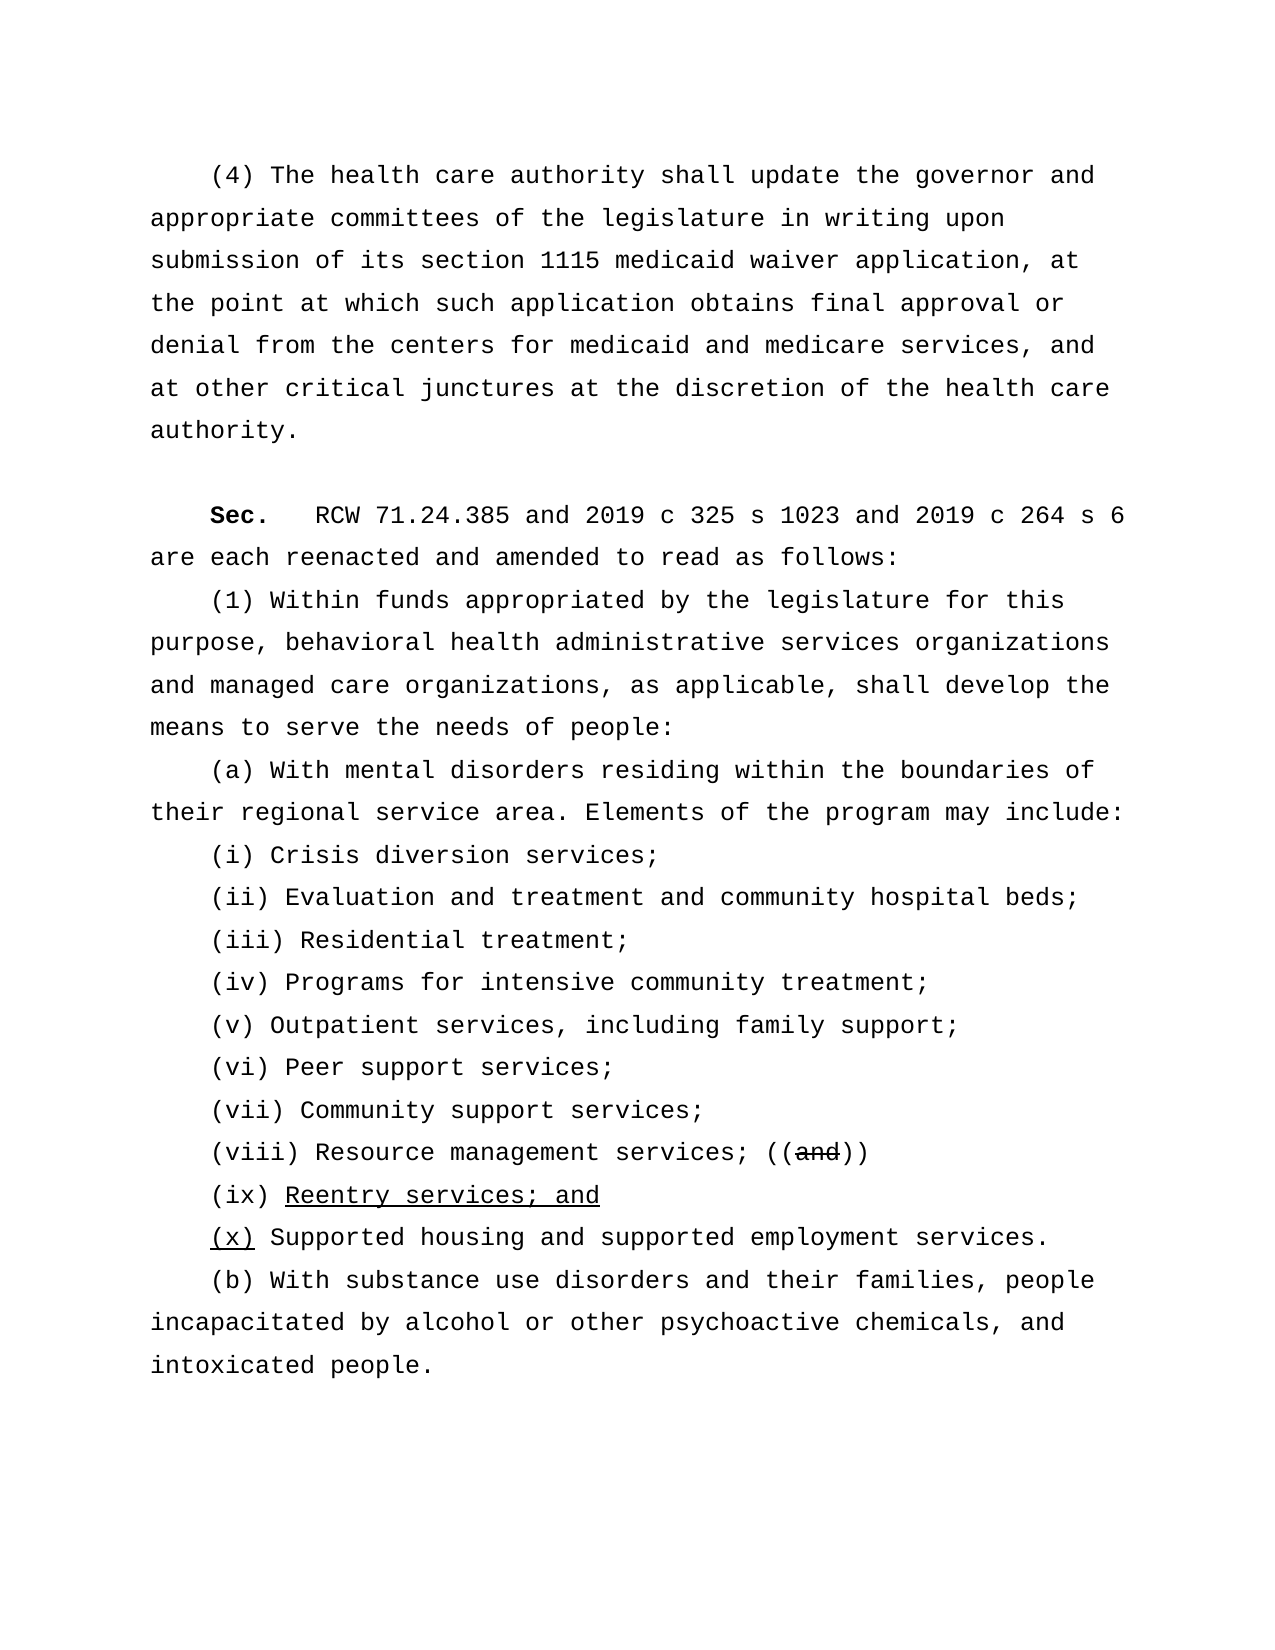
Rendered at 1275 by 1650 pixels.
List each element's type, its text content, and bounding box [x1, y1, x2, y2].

text (vi) Peer support services; [150, 1042, 1125, 1084]
text (x) Supported housing and supported employment services. [150, 1212, 1125, 1254]
text (iv) Programs for intensive community treatment; [150, 957, 1125, 999]
text (ii) Evaluation and treatment and community hospital beds; [150, 872, 1125, 914]
text Sec. RCW 71.24.385 and 2019 c 325 s 1023 and 2019 c 264 s 6 are each reenacted and amended to read as follows: [150, 489, 1125, 574]
text (b) With substance use disorders and their families, people incapacitated by alcohol or other psychoactive chemicals, and intoxicated people. [150, 1254, 1125, 1382]
text (viii) Resource management services; ((and)) [150, 1127, 1125, 1169]
text (ix) Reentry services; and [150, 1169, 1125, 1212]
text (i) Crisis diversion services; [150, 829, 1125, 872]
text (vii) Community support services; [150, 1084, 1125, 1127]
text (4) The health care authority shall update the governor and appropriate committees of the legislature in writing upon submission of its section 1115 medicaid waiver application, at the point at which such application obtains final approval or denial from the centers for medicaid and medicare services, and at other critical junctures at the discretion of the health care authority. [150, 150, 1125, 447]
text (v) Outpatient services, including family support; [150, 999, 1125, 1042]
text (a) With mental disorders residing within the boundaries of their regional service area. Elements of the program may include: [150, 744, 1125, 829]
text (1) Within funds appropriated by the legislature for this purpose, behavioral health administrative services organizations and managed care organizations, as applicable, shall develop the means to serve the needs of people: [150, 574, 1125, 744]
text (iii) Residential treatment; [150, 914, 1125, 957]
